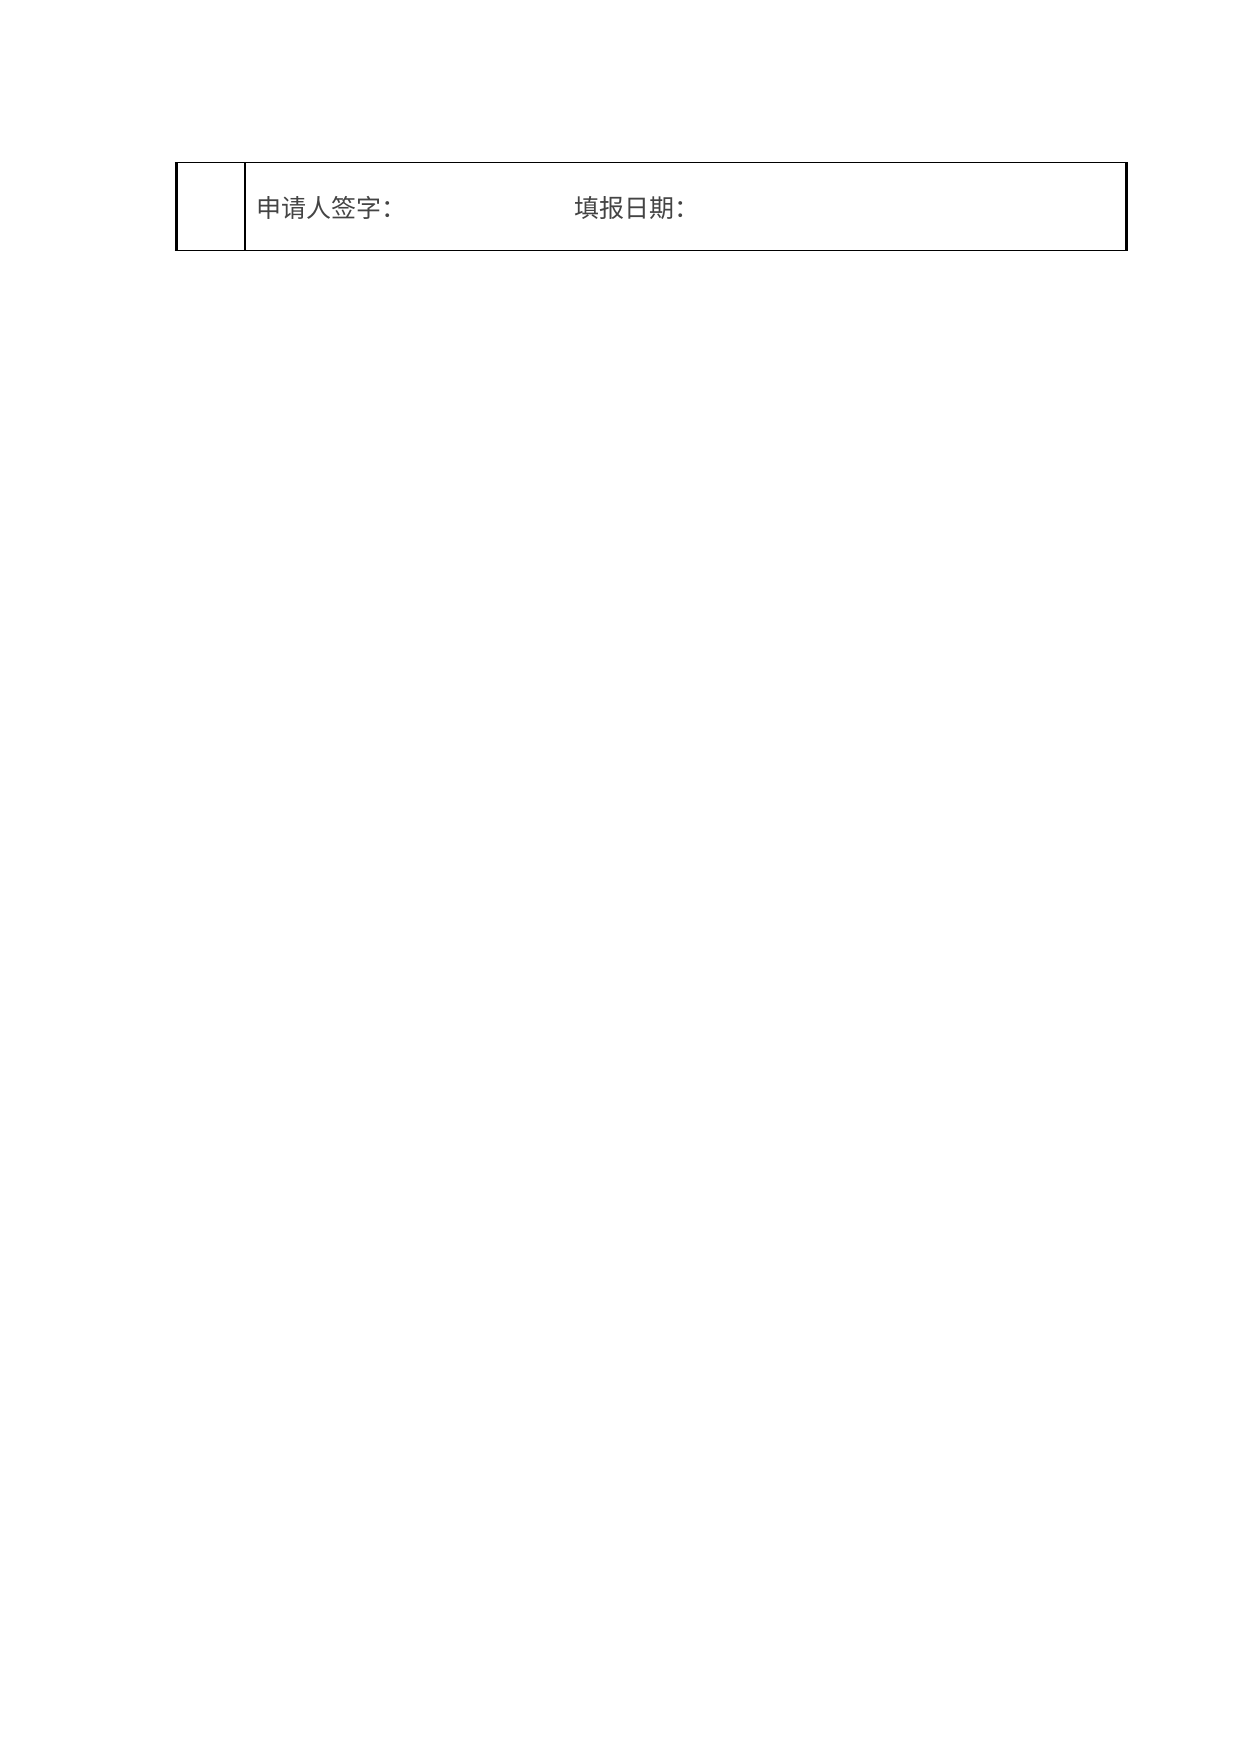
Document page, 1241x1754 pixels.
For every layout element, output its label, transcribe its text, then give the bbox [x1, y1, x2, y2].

table_cell 申请人签字： 填报日期： [246, 163, 1125, 249]
table_cell [178, 163, 244, 249]
